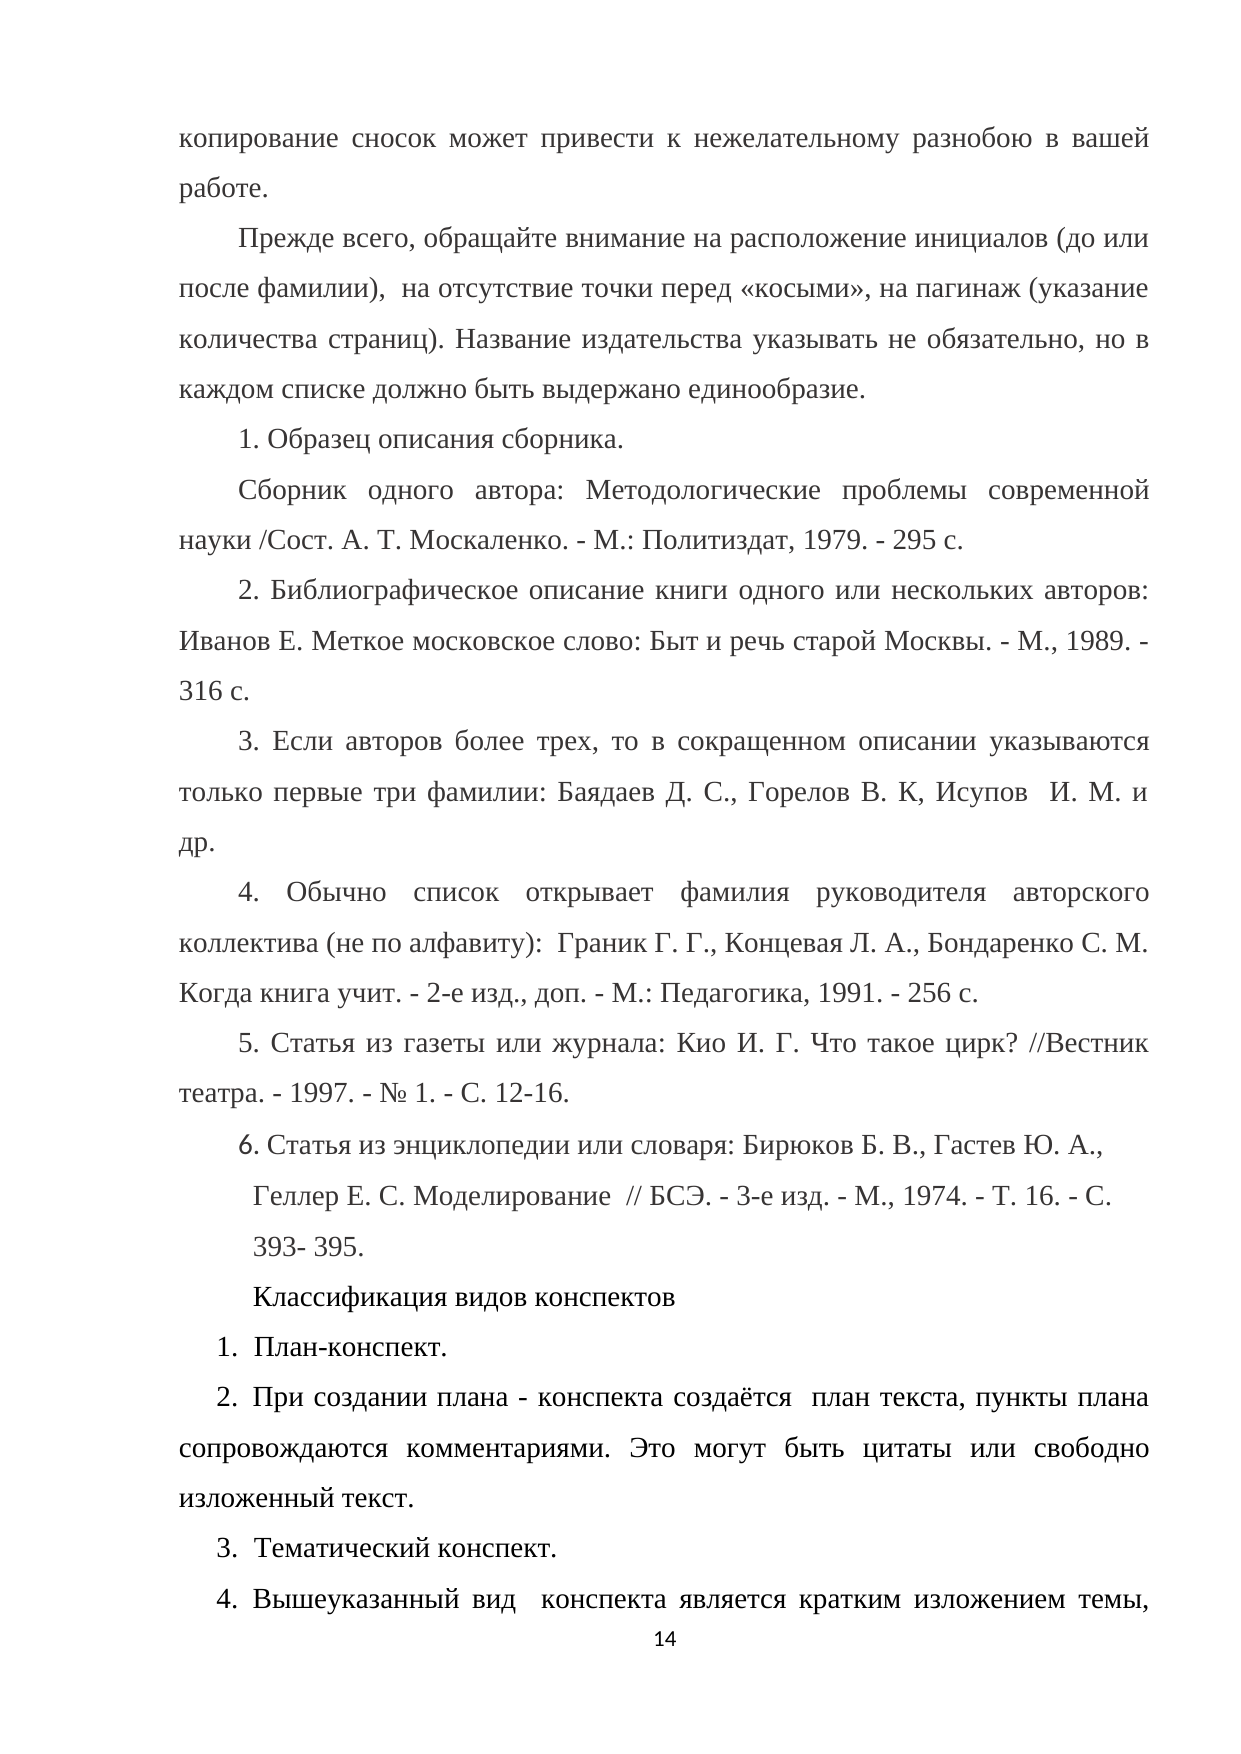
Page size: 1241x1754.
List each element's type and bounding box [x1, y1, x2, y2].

table_header [177, 118, 1152, 1616]
